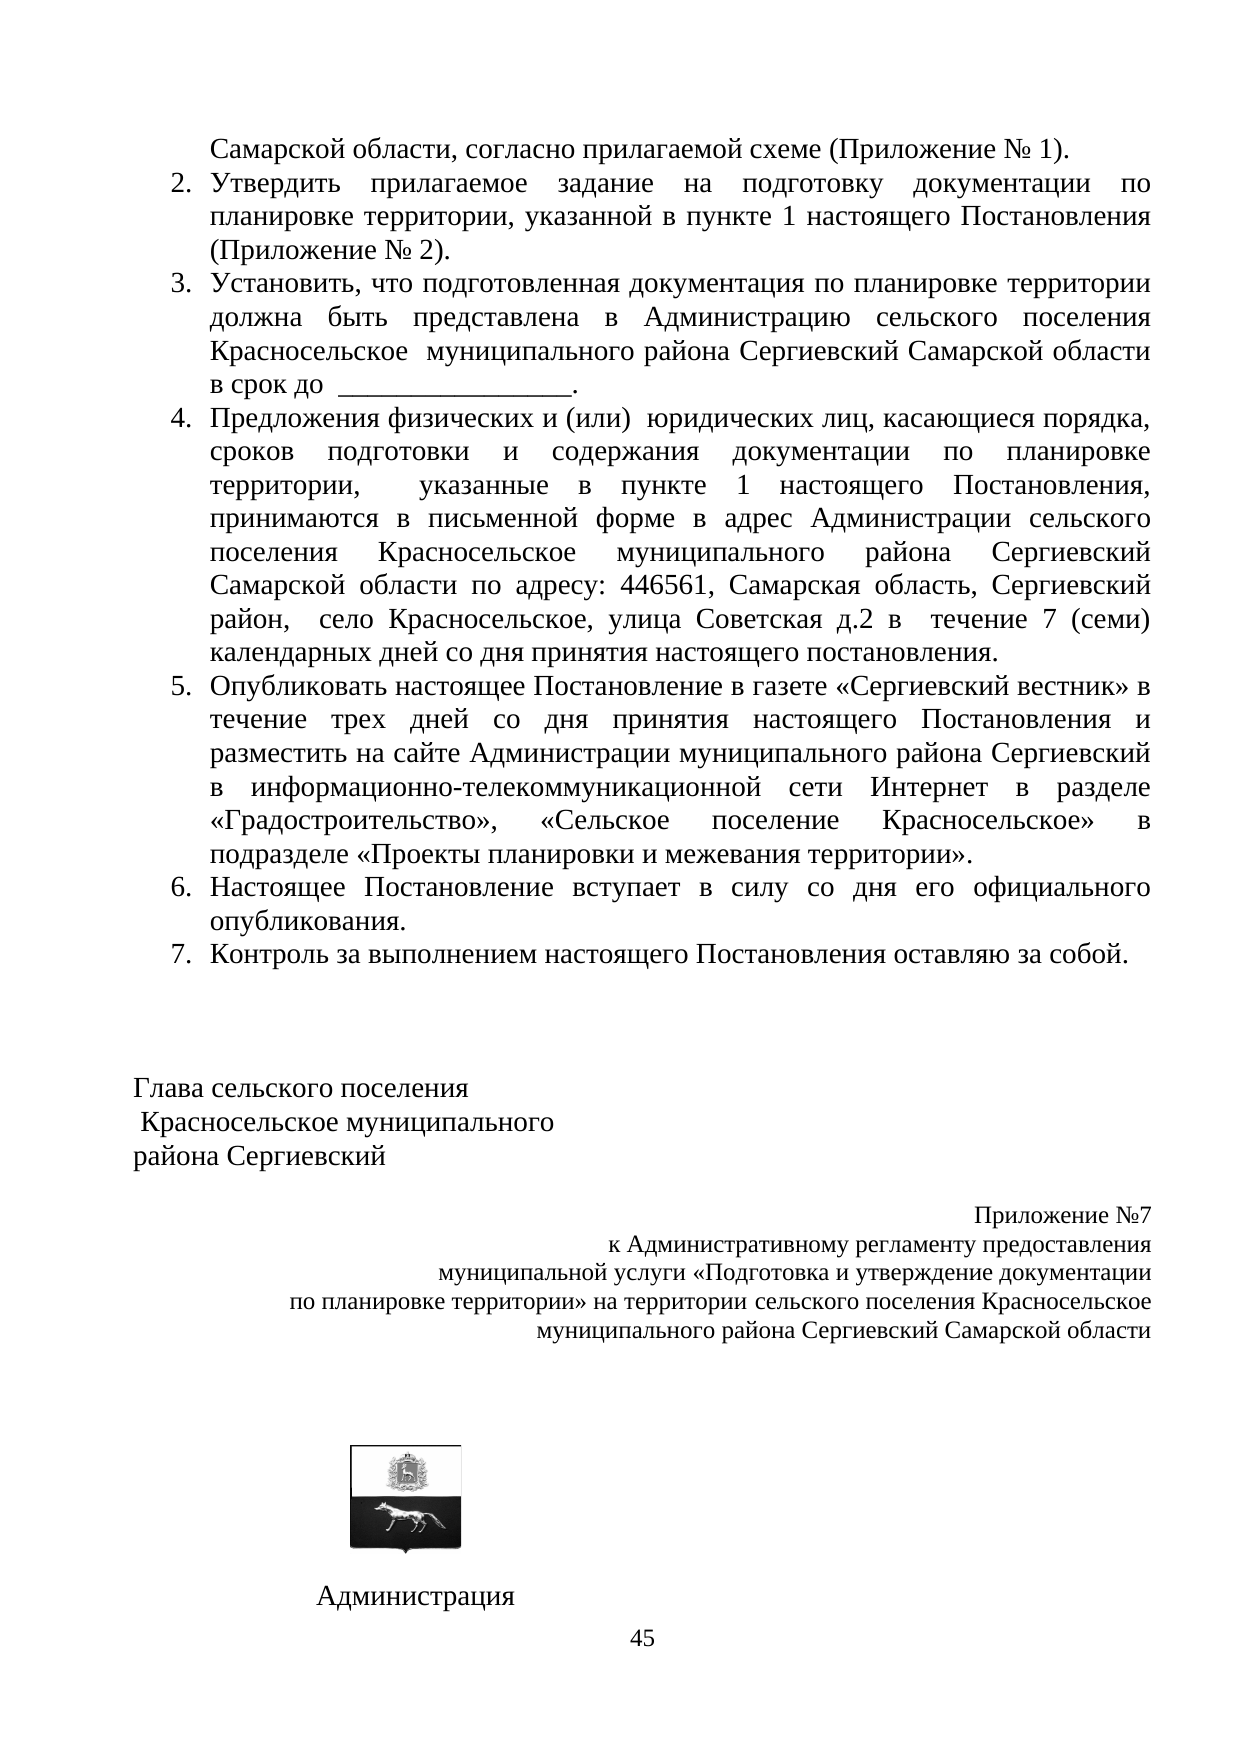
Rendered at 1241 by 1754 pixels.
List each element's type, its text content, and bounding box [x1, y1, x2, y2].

text района Сергиевский [133, 1138, 1152, 1171]
text Приложение №7 [133, 1200, 1152, 1229]
text по планировке территории» на территории сельского поселения Красносельское [133, 1286, 1152, 1315]
text муниципальной услуги «Подготовка и утверждение документации [133, 1257, 1152, 1286]
text Красносельское муниципального [133, 1104, 1152, 1138]
text к Административному регламенту предоставления [133, 1229, 1152, 1257]
text Глава сельского поселения [133, 1071, 1152, 1104]
text муниципального района Сергиевский Самарской области [133, 1315, 1152, 1344]
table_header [122, 131, 1163, 1071]
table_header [122, 1411, 709, 1612]
picture [350, 1445, 462, 1554]
